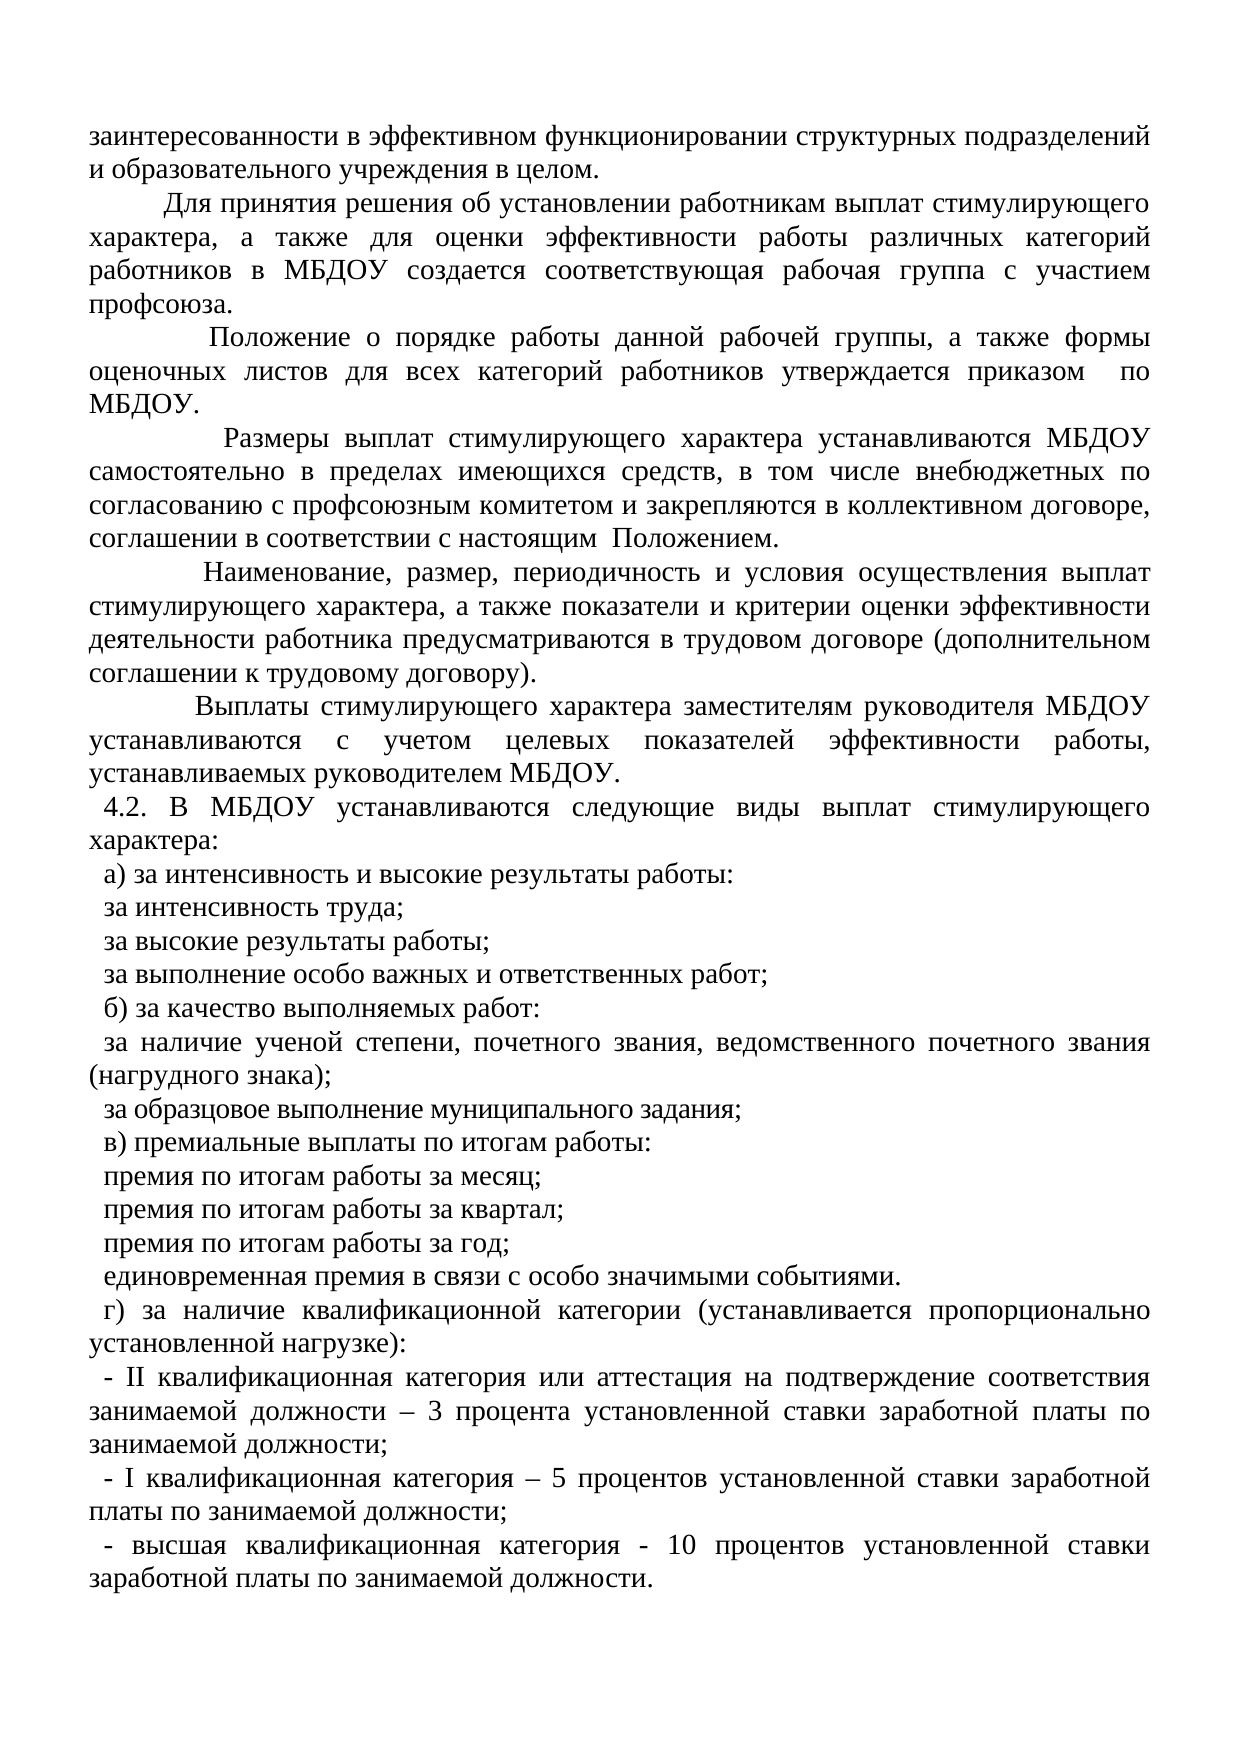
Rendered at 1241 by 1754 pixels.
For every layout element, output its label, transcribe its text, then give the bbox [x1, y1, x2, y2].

text 4.2. В МБДОУ устанавливаются следующие виды выплат стимулирующего характера: [88, 789, 1152, 856]
text премия по итогам работы за квартал; [88, 1191, 1152, 1225]
text за высокие результаты работы; [88, 923, 1152, 957]
text г) за наличие квалификационной категории (устанавливается пропорционально установленной нагрузке): [88, 1292, 1152, 1359]
text за выполнение особо важных и ответственных работ; [88, 957, 1152, 990]
text за наличие ученой степени, почетного звания, ведомственного почетного звания (нагрудного знака); [88, 1024, 1152, 1091]
text Выплаты стимулирующего характера заместителям руководителя МБДОУ устанавливаются с учетом целевых показателей эффективности работы, устанавливаемых руководителем МБДОУ. [88, 688, 1152, 789]
text Наименование, размер, периодичность и условия осуществления выплат стимулирующего характера, а также показатели и критерии оценки эффективности деятельности работника предусматриваются в трудовом договоре (дополнительном соглашении к трудовому договору). [88, 554, 1152, 688]
text за интенсивность труда; [88, 889, 1152, 923]
text премия по итогам работы за год; [88, 1225, 1152, 1258]
text Положение о порядке работы данной рабочей группы, а также формы оценочных листов для всех категорий работников утверждается приказом по МБДОУ. [88, 319, 1152, 420]
text - II квалификационная категория или аттестация на подтверждение соответствия занимаемой должности – 3 процента установленной ставки заработной платы по занимаемой должности; [88, 1359, 1152, 1460]
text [88, 118, 1152, 185]
text единовременная премия в связи с особо значимыми событиями. [88, 1258, 1152, 1292]
text в) премиальные выплаты по итогам работы: [88, 1124, 1152, 1158]
text б) за качество выполняемых работ: [88, 990, 1152, 1024]
text а) за интенсивность и высокие результаты работы: [88, 856, 1152, 889]
text - высшая квалификационная категория - 10 процентов установленной ставки заработной платы по занимаемой должности. [88, 1527, 1152, 1594]
text Размеры выплат стимулирующего характера устанавливаются МБДОУ самостоятельно в пределах имеющихся средств, в том числе внебюджетных по согласованию с профсоюзным комитетом и закрепляются в коллективном договоре, соглашении в соответствии с настоящим Положением. [88, 420, 1152, 554]
text - I квалификационная категория – 5 процентов установленной ставки заработной платы по занимаемой должности; [88, 1460, 1152, 1527]
text Для принятия решения об установлении работникам выплат стимулирующего характера, а также для оценки эффективности работы различных категорий работников в МБДОУ создается соответствующая рабочая группа с участием профсоюза. [88, 185, 1152, 319]
text за образцовое выполнение муниципального задания; [88, 1091, 1152, 1124]
text премия по итогам работы за месяц; [88, 1158, 1152, 1191]
